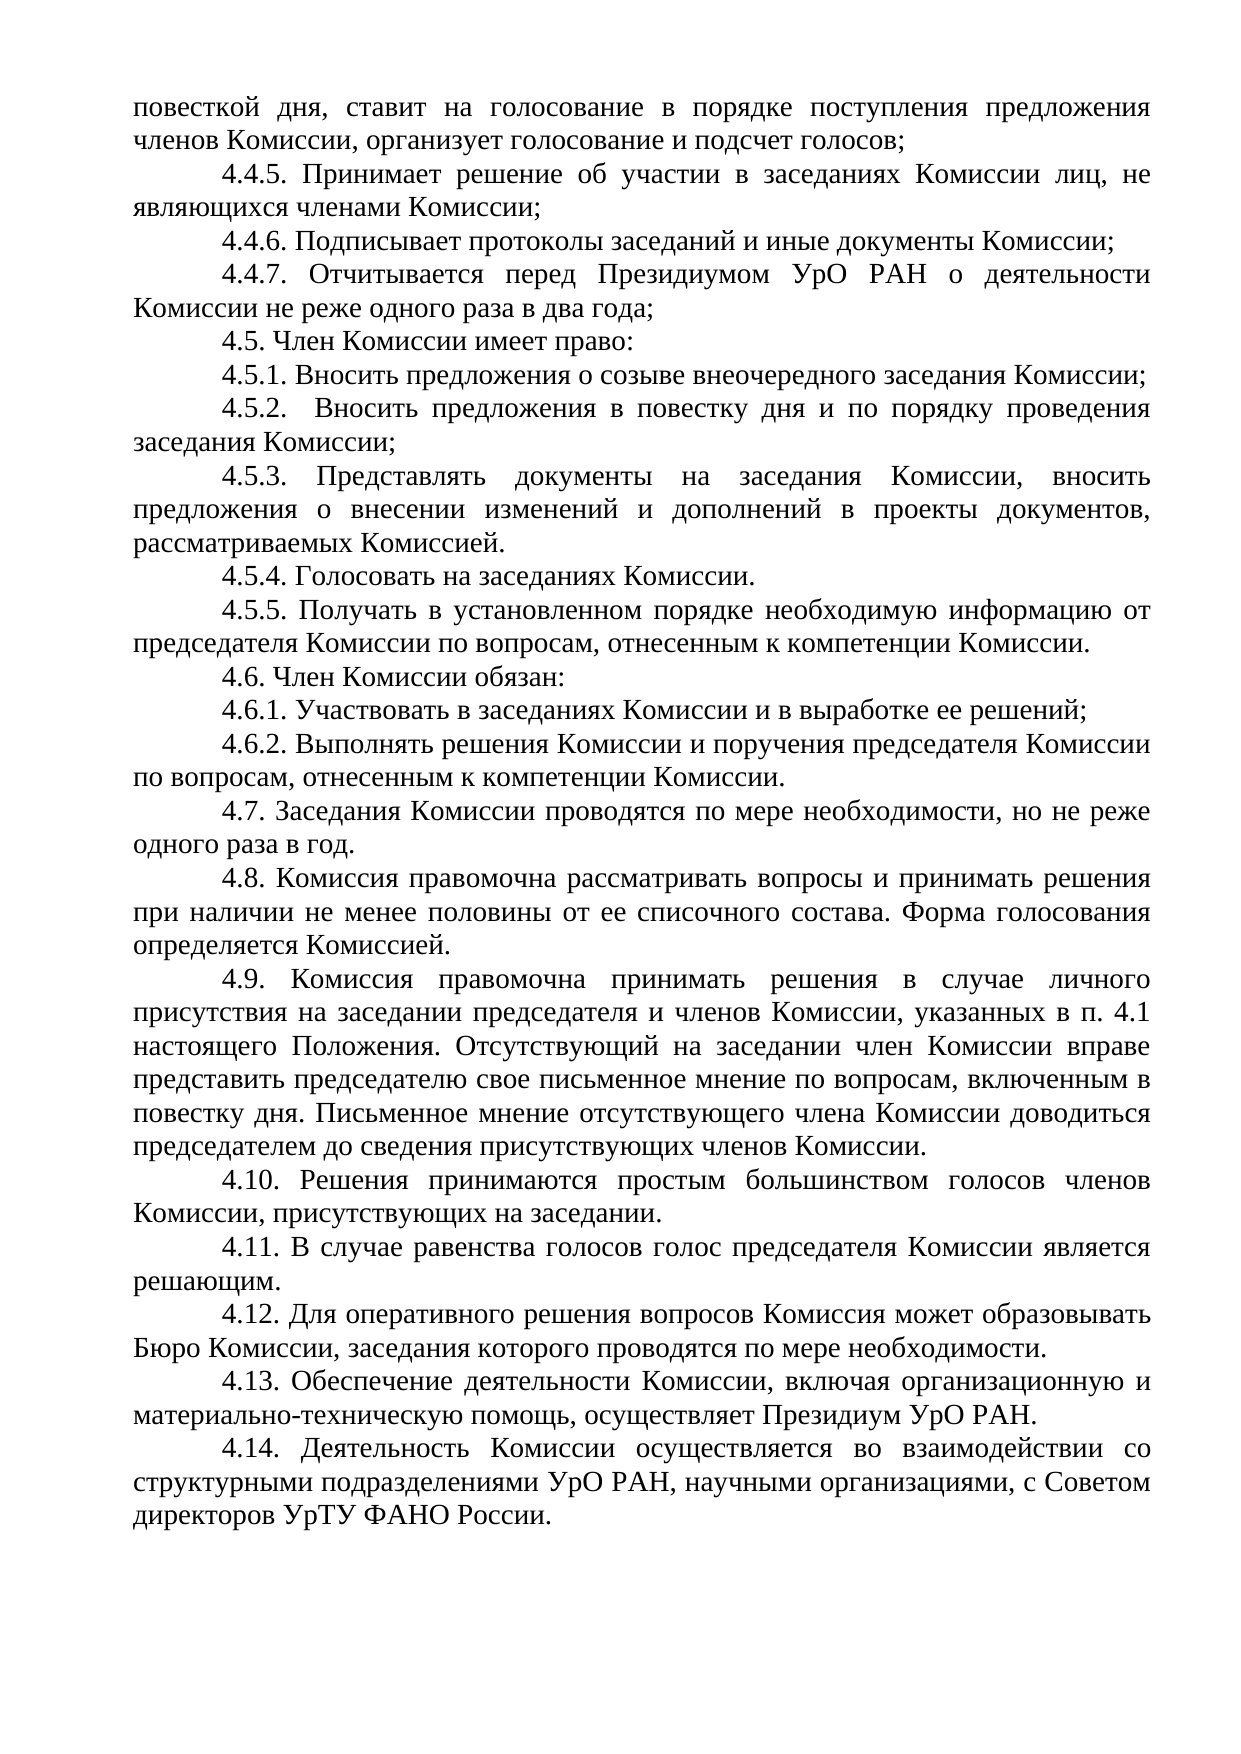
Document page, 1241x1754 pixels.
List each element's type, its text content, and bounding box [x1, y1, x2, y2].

text 4.5.5. Получать в установленном порядке необходимую информацию от председателя Комиссии по вопросам, отнесенным к компетенции Комиссии. [133, 592, 1152, 659]
text 4.8. Комиссия правомочна рассматривать вопросы и принимать решения при наличии не менее половины от ее списочного состава. Форма голосования определяется Комиссией. [133, 860, 1152, 961]
text 4.12. Для оперативного решения вопросов Комиссия может образовывать Бюро Комиссии, заседания которого проводятся по мере необходимости. [133, 1296, 1152, 1363]
text 4.14. Деятельность Комиссии осуществляется во взаимодействии со структурными подразделениями УрО РАН, научными организациями, с Советом директоров УрТУ ФАНО России. [133, 1430, 1152, 1531]
text 4.5. Член Комиссии имеет право: [133, 323, 1152, 357]
text 4.6.1. Участвовать в заседаниях Комиссии и в выработке ее решений; [133, 692, 1152, 726]
text 4.4.7. Отчитывается перед Президиумом УрО РАН о деятельности Комиссии не реже одного раза в два года; [133, 256, 1152, 323]
text 4.4.5. Принимает решение об участии в заседаниях Комиссии лиц, не являющихся членами Комиссии; [133, 156, 1152, 223]
text 4.13. Обеспечение деятельности Комиссии, включая организационную и материально-техническую помощь, осуществляет Президиум УрО РАН. [133, 1363, 1152, 1430]
text 4.5.1. Вносить предложения о созыве внеочередного заседания Комиссии; [133, 357, 1152, 391]
text 4.10. Решения принимаются простым большинством голосов членов Комиссии, присутствующих на заседании. [133, 1162, 1152, 1229]
text 4.6. Член Комиссии обязан: [133, 659, 1152, 692]
text 4.4.6. Подписывает протоколы заседаний и иные документы Комиссии; [133, 223, 1152, 256]
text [133, 89, 1152, 156]
text 4.7. Заседания Комиссии проводятся по мере необходимости, но не реже одного раза в год. [133, 793, 1152, 860]
text 4.5.3. Представлять документы на заседания Комиссии, вносить предложения о внесении изменений и дополнений в проекты документов, рассматриваемых Комиссией. [133, 458, 1152, 558]
text 4.6.2. Выполнять решения Комиссии и поручения председателя Комиссии по вопросам, отнесенным к компетенции Комиссии. [133, 726, 1152, 793]
text 4.5.4. Голосовать на заседаниях Комиссии. [133, 558, 1152, 592]
text 4.9. Комиссия правомочна принимать решения в случае личного присутствия на заседании председателя и членов Комиссии, указанных в п. 4.1 настоящего Положения. Отсутствующий на заседании член Комиссии вправе представить председателю свое письменное мнение по вопросам, включенным в повестку дня. Письменное мнение отсутствующего члена Комиссии доводиться председателем до сведения присутствующих членов Комиссии. [133, 961, 1152, 1162]
text 4.5.2. Вносить предложения в повестку дня и по порядку проведения заседания Комиссии; [133, 391, 1152, 458]
text 4.11. В случае равенства голосов голос председателя Комиссии является решающим. [133, 1229, 1152, 1296]
